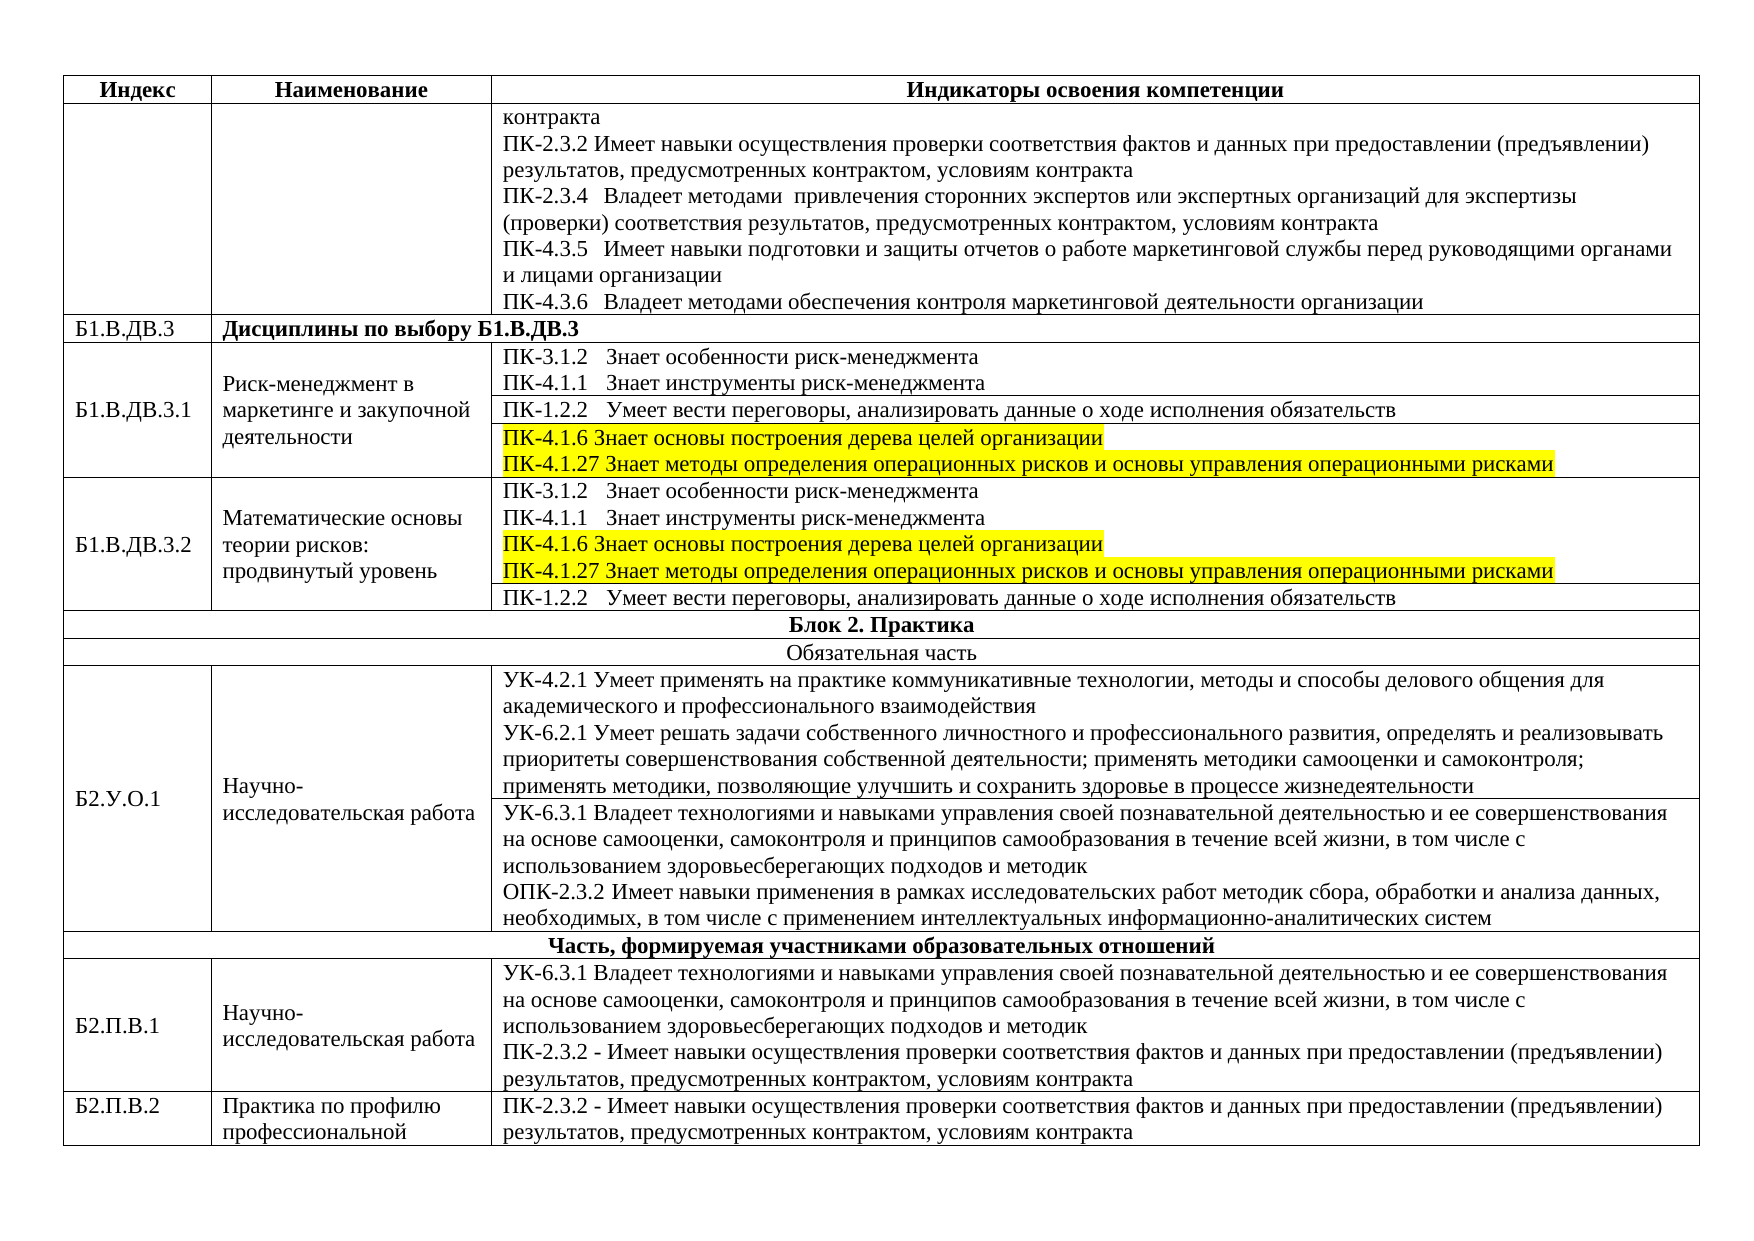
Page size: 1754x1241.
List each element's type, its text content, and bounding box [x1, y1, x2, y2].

table_cell УК-6.3.1 Владеет технологиями и навыками управления своей познавательной деятельностью и ее совершенствования на основе самооценки, самоконтроля и принципов самообразования в течение всей жизни, в том числе с использованием здоровьесберегающих подходов и методик ПК-2.3.2 - Имеет навыки осуществления проверки соответствия фактов и данных при предоставлении (предъявлении) результатов, предусмотренных контрактом, условиям контракта [492, 959, 1699, 1091]
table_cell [492, 104, 1699, 314]
table_cell Б1.В.ДВ.3.1 [64, 343, 211, 477]
table_cell Обязательная часть [64, 639, 1699, 665]
table_header Индикаторы освоения компетенции [492, 76, 1699, 102]
table_cell Риск-менеджмент в маркетинге и закупочной деятельности [212, 343, 491, 477]
table_cell УК-6.3.1 Владеет технологиями и навыками управления своей познавательной деятельностью и ее совершенствования на основе самооценки, самоконтроля и принципов самообразования в течение всей жизни, в том числе с использованием здоровьесберегающих подходов и методик ОПК-2.3.2 Имеет навыки применения в рамках исследовательских работ методик сбора, обработки и анализа данных, необходимых, в том числе с применением интеллектуальных информационно-аналитических систем [492, 799, 1699, 931]
table_cell ПК-1.2.2 Умеет вести переговоры, анализировать данные о ходе исполнения обязательств [492, 396, 1699, 423]
table_header Наименование [212, 76, 491, 102]
table_cell ПК-4.1.6 Знает основы построения дерева целей организации ПК-4.1.27 Знает методы определения операционных рисков и основы управления операционными рисками [1104, 424, 1699, 477]
table_header Индекс [64, 76, 211, 102]
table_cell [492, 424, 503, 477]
table_cell Математические основы теории рисков: продвинутый уровень [212, 478, 491, 610]
table_cell Научно-исследовательская работа [212, 666, 491, 931]
table_cell Б1.В.ДВ.3.2 [64, 478, 211, 610]
table_cell ПК-3.1.2 Знает особенности риск-менеджмента ПК-4.1.1 Знает инструменты риск-менеджмента [492, 343, 1699, 395]
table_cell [492, 1092, 1699, 1145]
table_cell ПК-3.1.2 Знает особенности риск-менеджмента ПК-4.1.1 Знает инструменты риск-менеджмента ПК-4.1.6 Знает основы построения дерева целей организации ПК-4.1.27 Знает методы определения операционных рисков и основы управления операционными рисками [492, 478, 1699, 583]
table_cell Б2.П.В.2 [64, 1092, 211, 1145]
table_cell Б2.У.О.1 [64, 666, 211, 931]
table_cell ПК-1.2.2 Умеет вести переговоры, анализировать данные о ходе исполнения обязательств [492, 584, 1699, 610]
table_cell Научно-исследовательская работа [212, 959, 491, 1091]
table_cell Блок 2. Практика [64, 611, 1699, 638]
table_cell УК-4.2.1 Умеет применять на практике коммуникативные технологии, методы и способы делового общения для академического и профессионального взаимодействия УК-6.2.1 Умеет решать задачи собственного личностного и профессионального развития, определять и реализовывать приоритеты совершенствования собственной деятельности; применять методики самооценки и самоконтроля; применять методики, позволяющие улучшить и сохранить здоровье в процессе жизнедеятельности [492, 666, 1699, 798]
table_cell Б1.В.ДВ.3 [64, 315, 211, 342]
table_cell Дисциплины по выбору Б1.В.ДВ.3 [212, 315, 1699, 342]
table_cell Часть, формируемая участниками образовательных отношений [64, 932, 1699, 958]
table_cell Б2.П.В.1 [64, 959, 211, 1091]
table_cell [212, 1092, 491, 1145]
